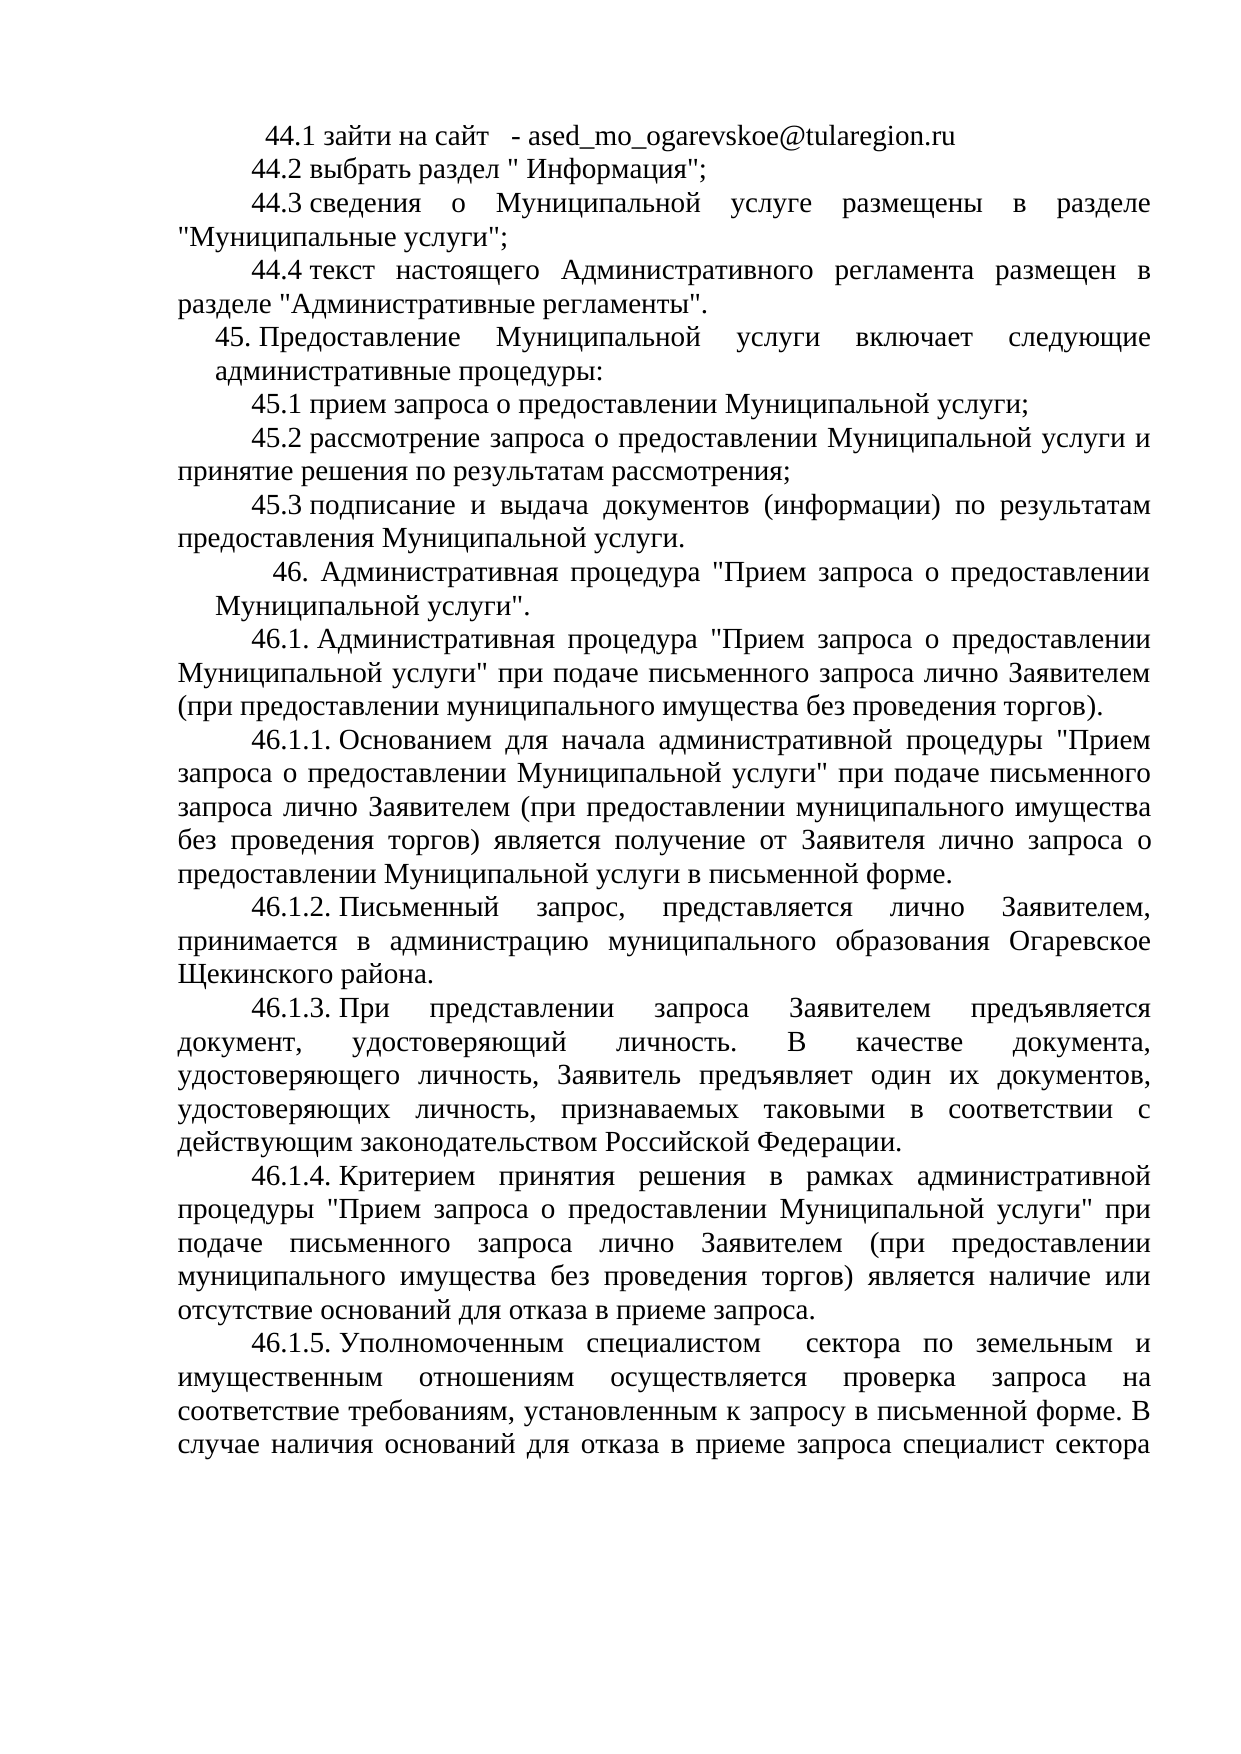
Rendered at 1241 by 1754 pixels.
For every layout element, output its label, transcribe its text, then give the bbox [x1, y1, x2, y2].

text 44.2 выбрать раздел " Информация"; [177, 152, 1152, 185]
text 44.4 текст настоящего Административного регламента размещен в разделе "Административные регламенты". [177, 252, 1152, 319]
text 46.1. Административная процедура "Прием запроса о предоставлении Муниципальной услуги" при подаче письменного запроса лично Заявителем (при предоставлении муниципального имущества без проведения торгов). [177, 621, 1152, 722]
text 46.1.2. Письменный запрос, представляется лично Заявителем, принимается в администрацию муниципального образования Огаревское Щекинского района. [177, 889, 1152, 990]
text 44.1 зайти на сайт - ased_mo_ogarevskoe@tularegion.ru [177, 118, 1152, 152]
text 46.1.1. Основанием для начала административной процедуры "Прием запроса о предоставлении Муниципальной услуги" при подаче письменного запроса лично Заявителем (при предоставлении муниципального имущества без проведения торгов) является получение от Заявителя лично запроса о предоставлении Муниципальной услуги в письменной форме. [177, 722, 1152, 889]
text 45.1 прием запроса о предоставлении Муниципальной услуги; [177, 386, 1152, 420]
text 44.3 сведения о Муниципальной услуге размещены в разделе "Муниципальные услуги"; [177, 185, 1152, 252]
text 45.2 рассмотрение запроса о предоставлении Муниципальной услуги и принятие решения по результатам рассмотрения; [177, 420, 1152, 487]
text 46.1.3. При представлении запроса Заявителем предъявляется документ, удостоверяющий личность. В качестве документа, удостоверяющего личность, Заявитель предъявляет один их документов, удостоверяющих личность, признаваемых таковыми в соответствии с действующим законодательством Российской Федерации. [177, 990, 1152, 1158]
text 46.1.4. Критерием принятия решения в рамках административной процедуры "Прием запроса о предоставлении Муниципальной услуги" при подаче письменного запроса лично Заявителем (при предоставлении муниципального имущества без проведения торгов) является наличие или отсутствие оснований для отказа в приеме запроса. [177, 1158, 1152, 1326]
text 46. Административная процедура "Прием запроса о предоставлении Муниципальной услуги". [215, 554, 1152, 621]
text 45.3 подписание и выдача документов (информации) по результатам предоставления Муниципальной услуги. [177, 487, 1152, 554]
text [177, 1326, 1152, 1460]
text 45. Предоставление Муниципальной услуги включает следующие административные процедуры: [215, 319, 1152, 386]
